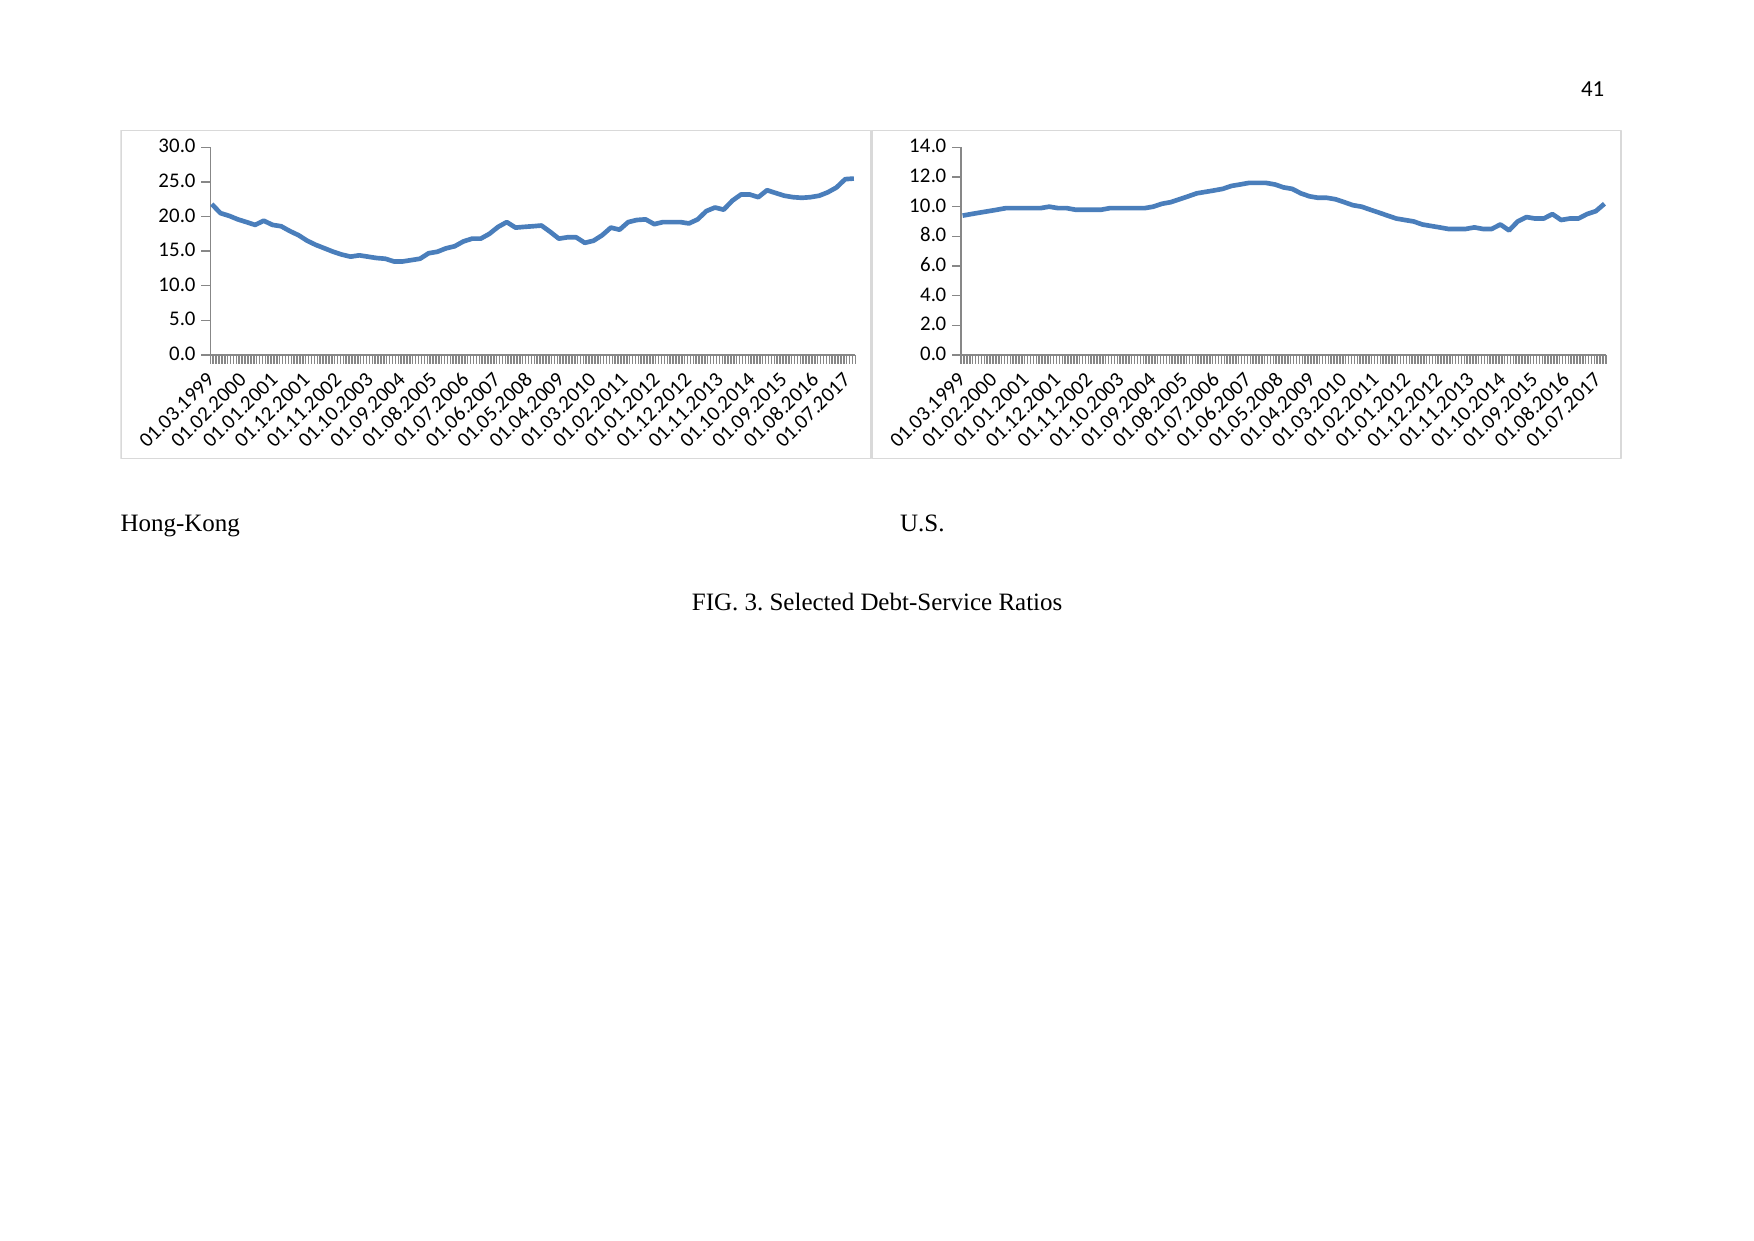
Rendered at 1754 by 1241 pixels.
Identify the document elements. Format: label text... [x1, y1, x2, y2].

text FIG. 3. Selected Debt-Service Ratios [150, 587, 1604, 616]
text Hong-Kong U.S. [120, 508, 1633, 537]
